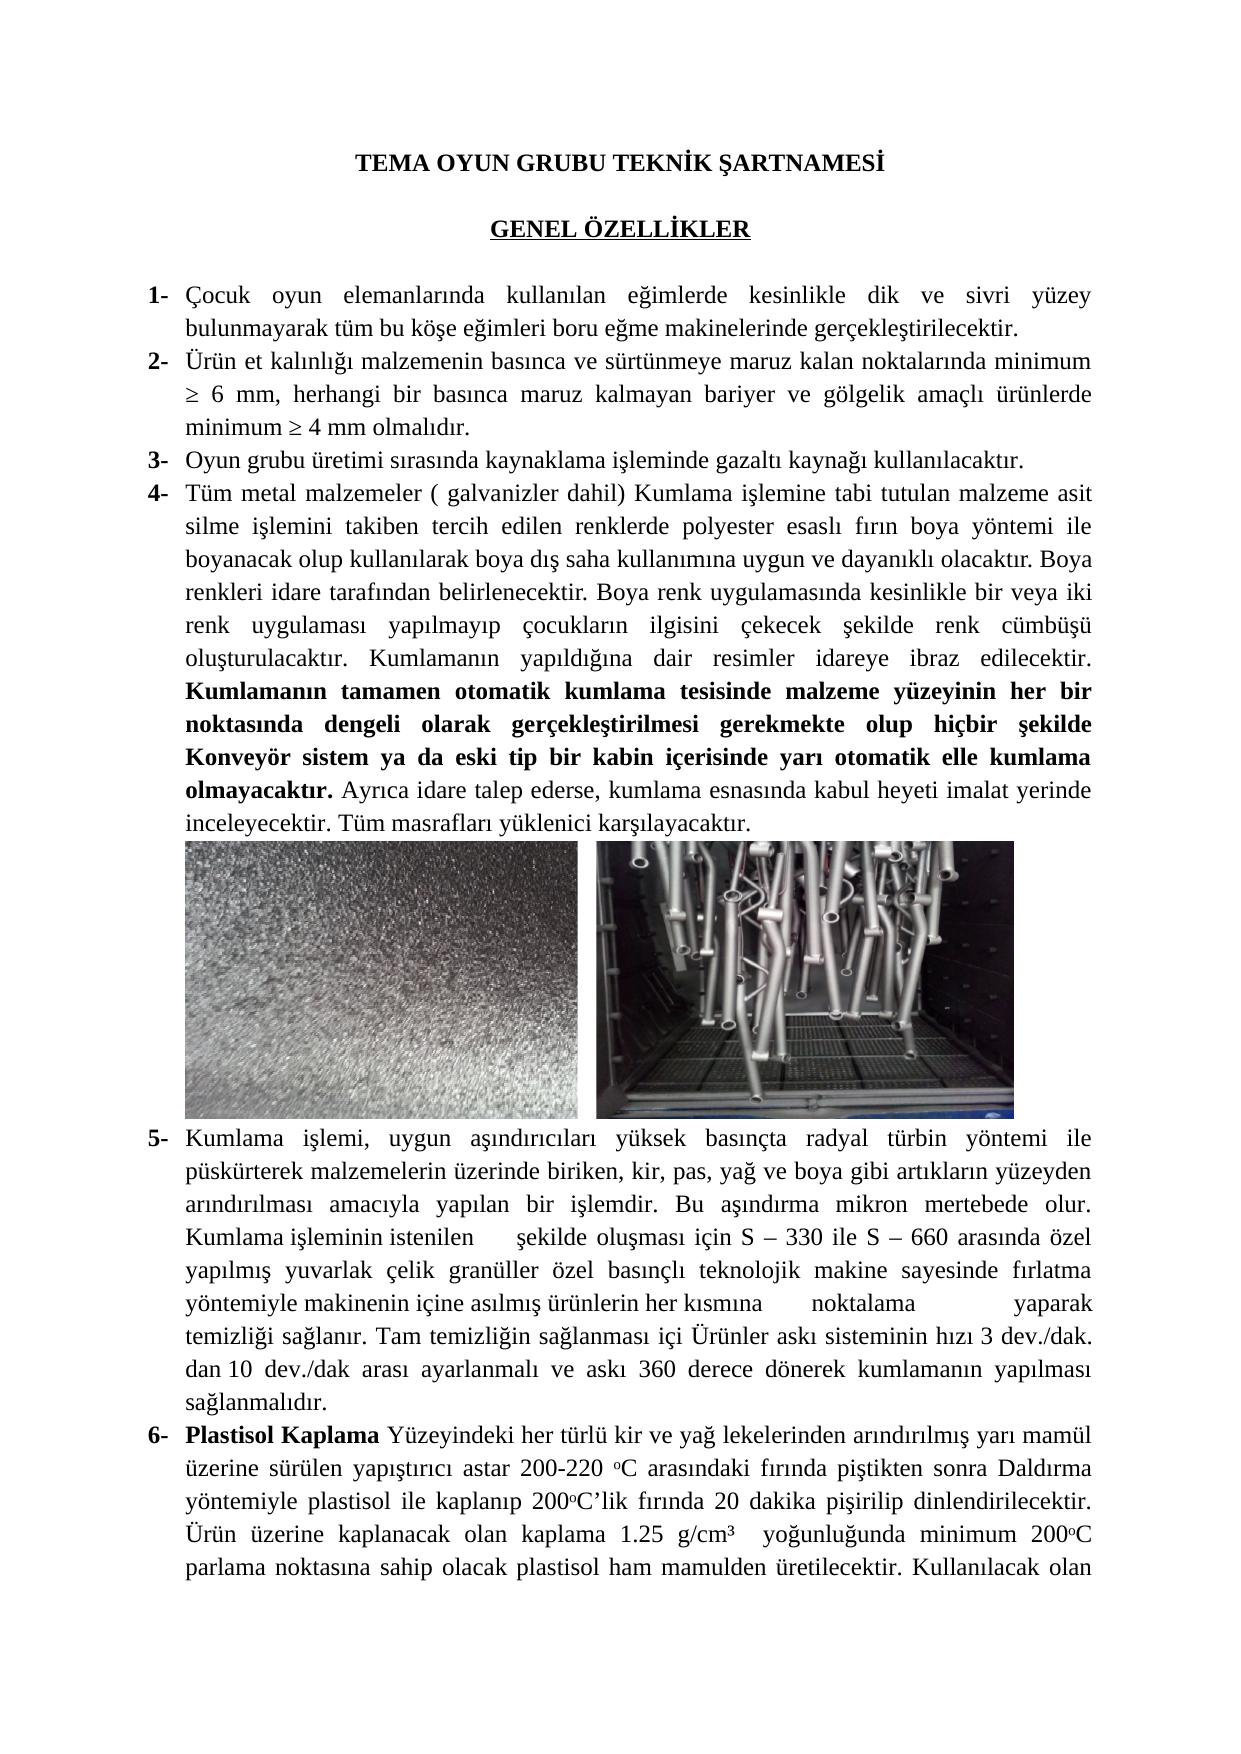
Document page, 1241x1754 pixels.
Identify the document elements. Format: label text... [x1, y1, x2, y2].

list Oyun grubu üretimi sırasında kaynaklama işleminde gazaltı kaynağı kullanılacaktır. [148, 445, 1093, 473]
picture [596, 841, 1014, 1119]
list Ürün et kalınlığı malzemenin basınca ve sürtünmeye maruz kalan noktalarında minimum ≥ 6 mm, herhangi bir basınca maruz kalmayan bariyer ve gölgelik amaçlı ürünlerde minimum ≥ 4 mm olmalıdır. [148, 346, 1093, 441]
picture [185, 841, 578, 1119]
list Tüm metal malzemeler ( galvanizler dahil) Kumlama işlemine tabi tutulan malzeme asit silme işlemini takiben tercih edilen renklerde polyester esaslı fırın boya yöntemi ile boyanacak olup kullanılarak boya dış saha kullanımına uygun ve dayanıklı olacaktır. Boya renkleri idare tarafından belirlenecektir. Boya renk uygulamasında kesinlikle bir veya iki renk uygulaması yapılmayıp çocukların ilgisini çekecek şekilde renk cümbüşü oluşturulacaktır. Kumlamanın yapıldığına dair resimler idareye ibraz edilecektir. Kumlamanın tamamen otomatik kumlama tesisinde malzeme yüzeyinin her bir noktasında dengeli olarak gerçekleştirilmesi gerekmekte olup hiçbir şekilde Konveyör sistem ya da eski tip bir kabin içerisinde yarı otomatik elle kumlama olmayacaktır. Ayrıca idare talep ederse, kumlama esnasında kabul heyeti imalat yerinde inceleyecektir. Tüm masrafları yüklenici karşılayacaktır. [148, 478, 1093, 837]
list Kumlama işlemi, uygun aşındırıcıları yüksek basınçta radyal türbin yöntemi ile püskürterek malzemelerin üzerinde biriken, kir, pas, yağ ve boya gibi artıkların yüzeyden arındırılması amacıyla yapılan bir işlemdir. Bu aşındırma mikron mertebede olur. Kumlama işleminin istenilen şekilde oluşması için S – 330 ile S – 660 arasında özel yapılmış yuvarlak çelik granüller özel basınçlı teknolojik makine sayesinde fırlatma yöntemiyle makinenin içine asılmış ürünlerin her kısmına noktalama yaparak temizliği sağlanır. Tam temizliğin sağlanması içi Ürünler askı sisteminin hızı 3 dev./dak. dan 10 dev./dak arası ayarlanmalı ve askı 360 derece dönerek kumlamanın yapılması sağlanmalıdır. [148, 1123, 1093, 1416]
text TEMA OYUN GRUBU TEKNİK ŞARTNAMESİ [148, 148, 1093, 176]
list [148, 1420, 1093, 1581]
list Çocuk oyun elemanlarında kullanılan eğimlerde kesinlikle dik ve sivri yüzey bulunmayarak tüm bu köşe eğimleri boru eğme makinelerinde gerçekleştirilecektir. [148, 280, 1093, 341]
text GENEL ÖZELLİKLER [148, 214, 1093, 242]
